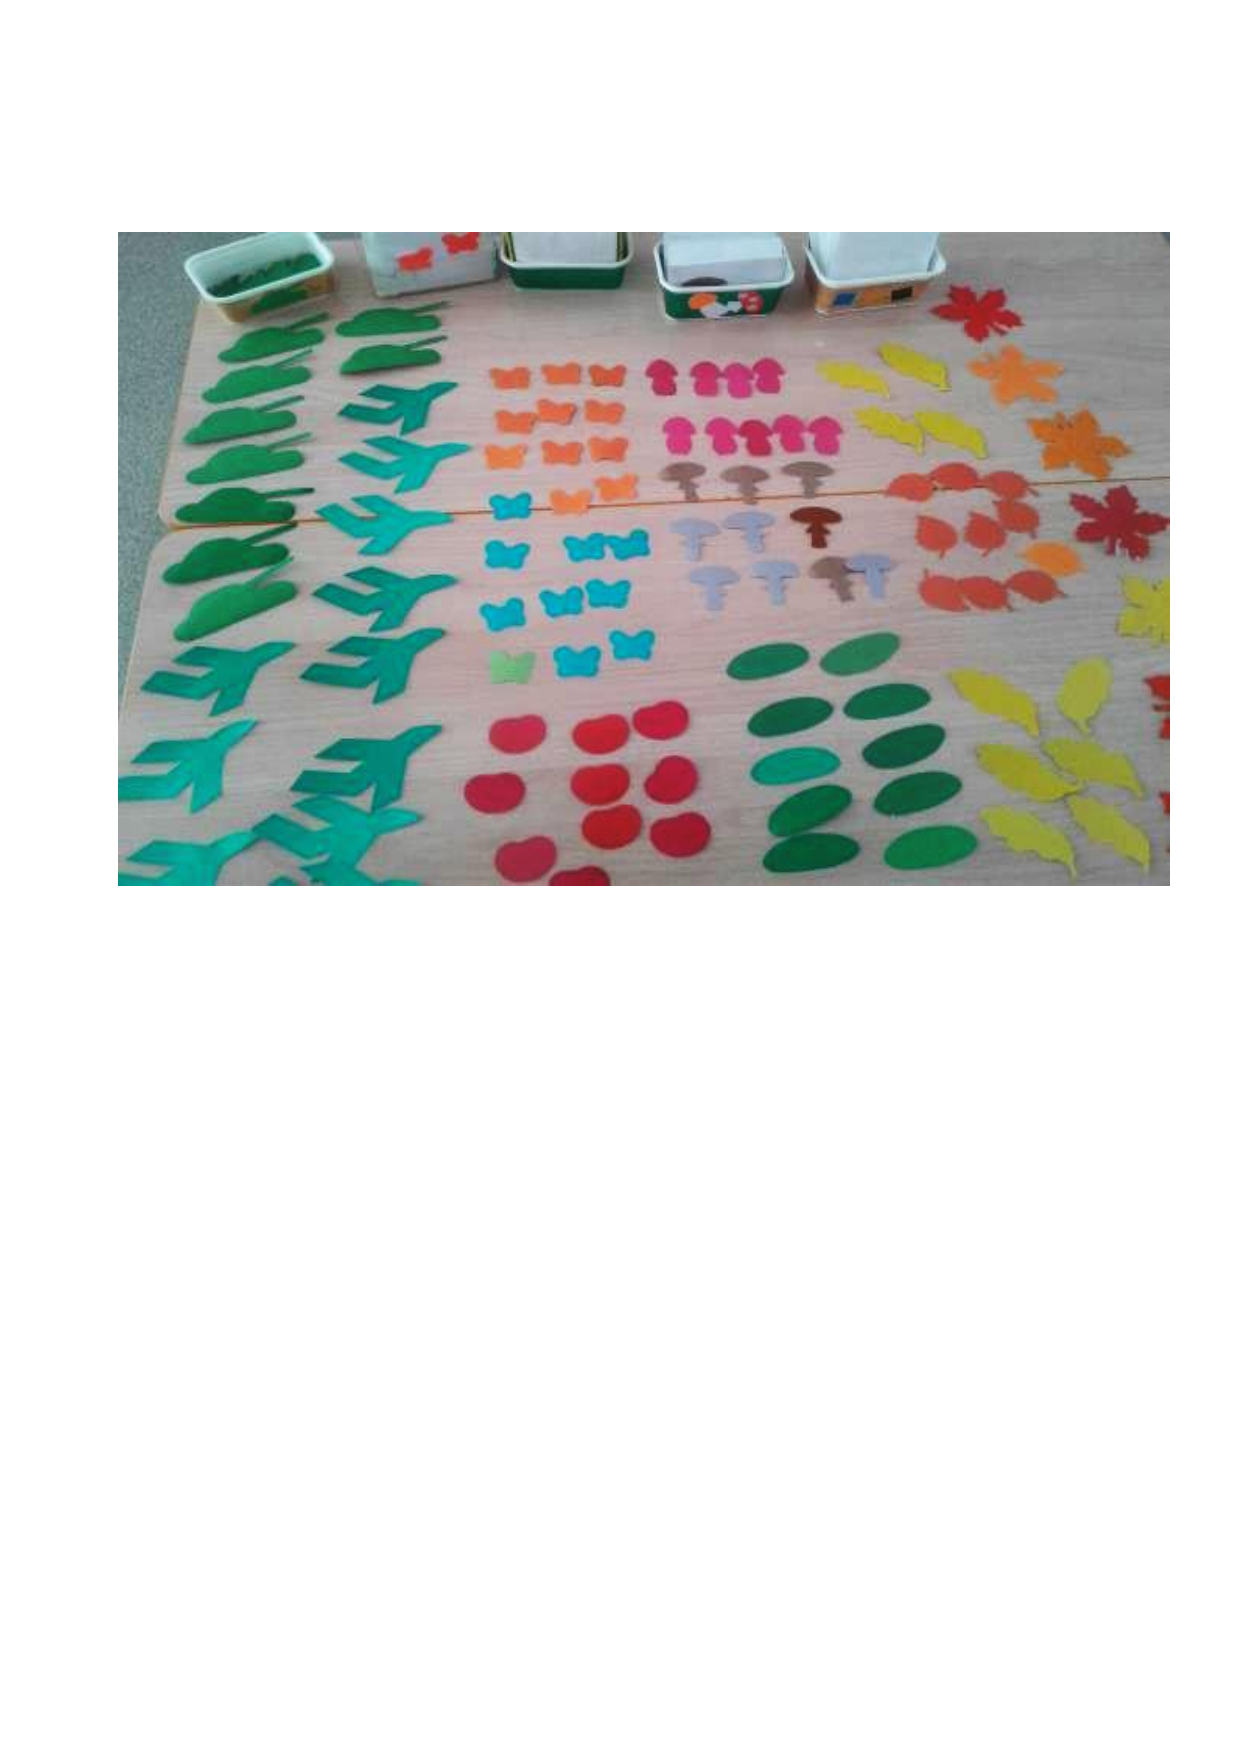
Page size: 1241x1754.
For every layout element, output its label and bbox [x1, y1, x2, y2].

picture [118, 232, 1170, 886]
